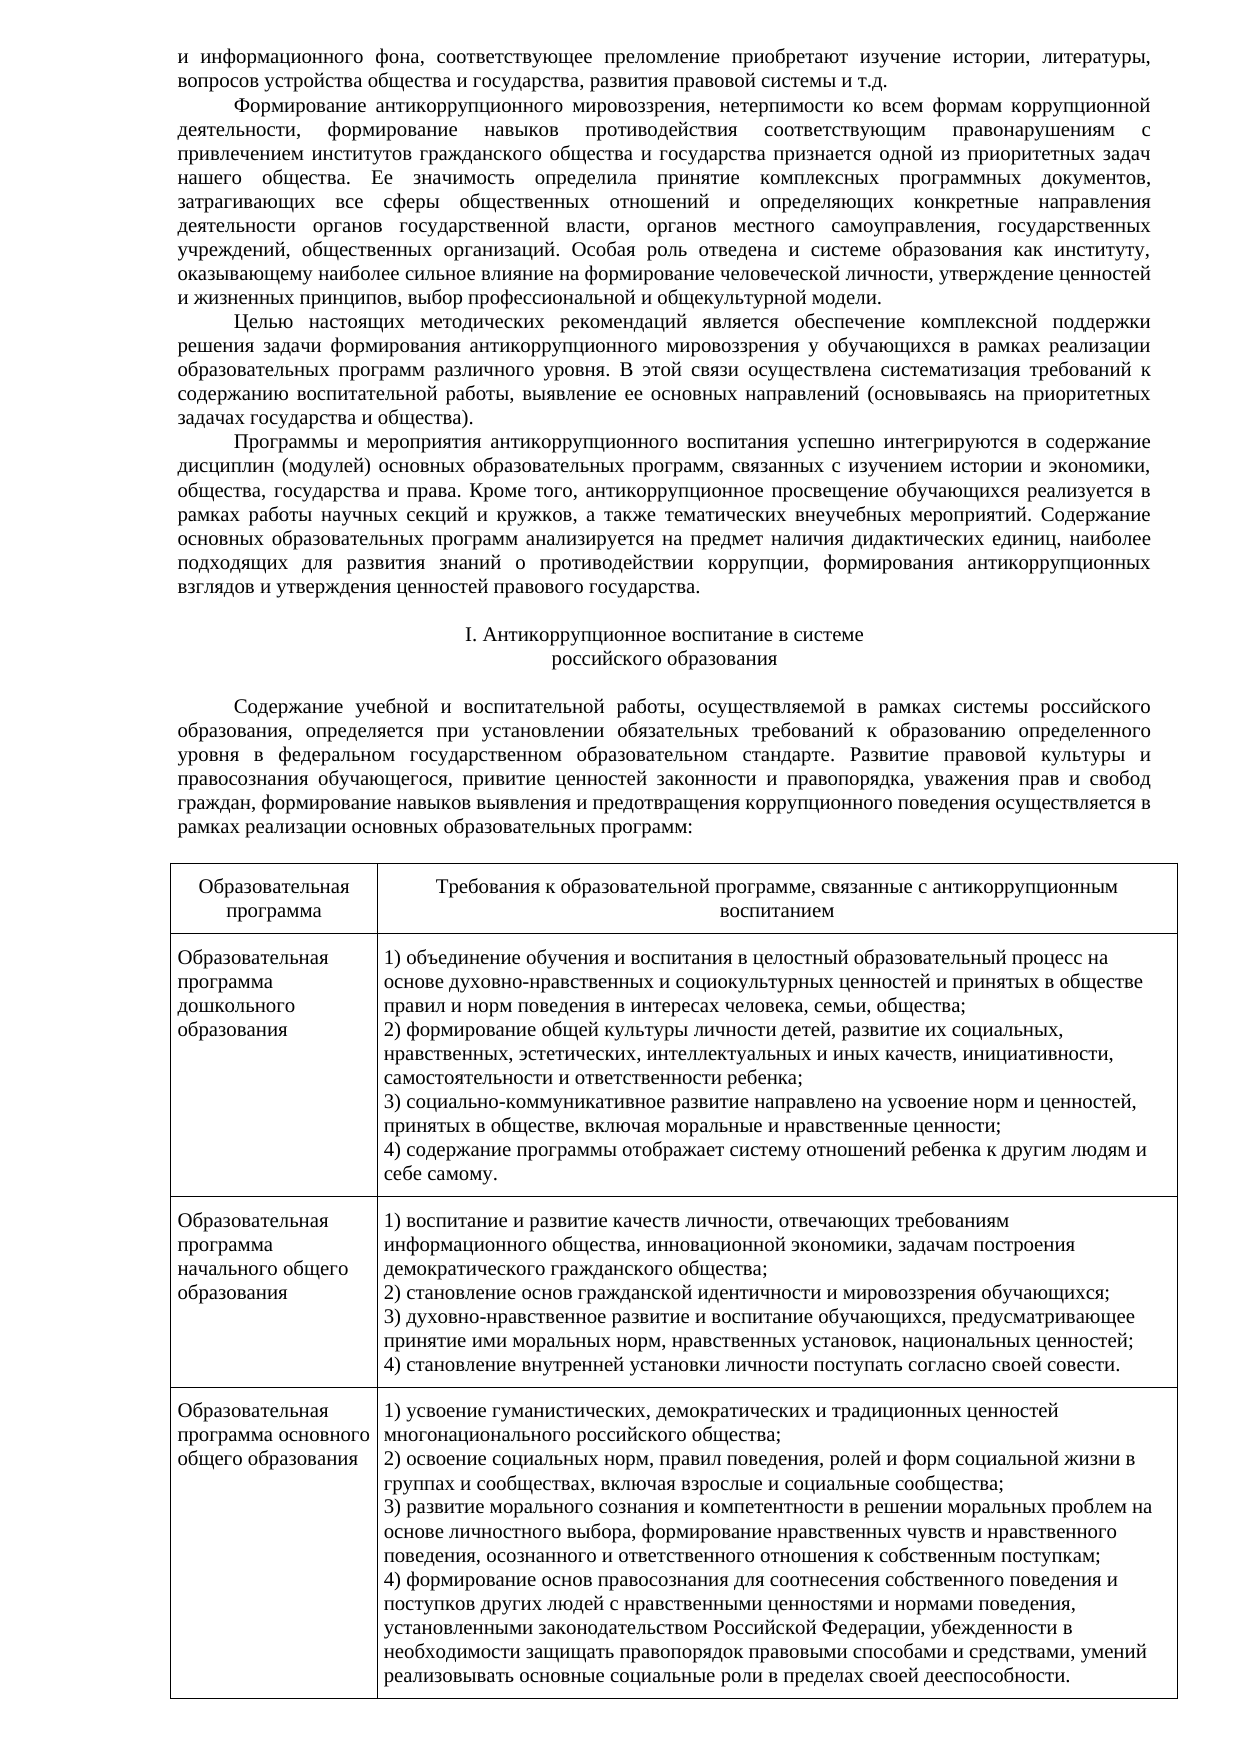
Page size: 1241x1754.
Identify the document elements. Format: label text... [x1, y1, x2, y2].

table_header Образовательная программа [171, 864, 377, 933]
table_cell Образовательная программа дошкольного образования [171, 934, 377, 1196]
text российского образования [177, 646, 1152, 670]
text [177, 44, 1152, 92]
text Содержание учебной и воспитательной работы, осуществляемой в рамках системы российского образования, определяется при установлении обязательных требований к образованию определенного уровня в федеральном государственном образовательном стандарте. Развитие правовой культуры и правосознания обучающегося, привитие ценностей законности и правопорядка, уважения прав и свобод граждан, формирование навыков выявления и предотвращения коррупционного поведения осуществляется в рамках реализации основных образовательных программ: [177, 694, 1152, 838]
table_cell 1) объединение обучения и воспитания в целостный образовательный процесс на основе духовно-нравственных и социокультурных ценностей и принятых в обществе правил и норм поведения в интересах человека, семьи, общества; 2) формирование общей культуры личности детей, развитие их социальных, нравственных, эстетических, интеллектуальных и иных качеств, инициативности, самостоятельности и ответственности ребенка; 3) социально-коммуникативное развитие направлено на усвоение норм и ценностей, принятых в обществе, включая моральные и нравственные ценности; 4) содержание программы отображает систему отношений ребенка к другим людям и себе самому. [378, 934, 1177, 1196]
table_cell 1) воспитание и развитие качеств личности, отвечающих требованиям информационного общества, инновационной экономики, задачам построения демократического гражданского общества; 2) становление основ гражданской идентичности и мировоззрения обучающихся; 3) духовно-нравственное развитие и воспитание обучающихся, предусматривающее принятие ими моральных норм, нравственных установок, национальных ценностей; 4) становление внутренней установки личности поступать согласно своей совести. [378, 1197, 1177, 1387]
text Программы и мероприятия антикоррупционного воспитания успешно интегрируются в содержание дисциплин (модулей) основных образовательных программ, связанных с изучением истории и экономики, общества, государства и права. Кроме того, антикоррупционное просвещение обучающихся реализуется в рамках работы научных секций и кружков, а также тематических внеучебных мероприятий. Содержание основных образовательных программ анализируется на предмет наличия дидактических единиц, наиболее подходящих для развития знаний о противодействии коррупции, формирования антикоррупционных взглядов и утверждения ценностей правового государства. [177, 429, 1152, 598]
text Целью настоящих методических рекомендаций является обеспечение комплексной поддержки решения задачи формирования антикоррупционного мировоззрения у обучающихся в рамках реализации образовательных программ различного уровня. В этой связи осуществлена систематизация требований к содержанию воспитательной работы, выявление ее основных направлений (основываясь на приоритетных задачах государства и общества). [177, 309, 1152, 429]
table_cell Образовательная программа начального общего образования [171, 1197, 377, 1387]
text I. Антикоррупционное воспитание в системе [177, 622, 1152, 646]
table_cell Образовательная программа основного общего образования [171, 1388, 377, 1698]
table_header Требования к образовательной программе, связанные с антикоррупционным воспитанием [378, 864, 1177, 933]
text Формирование антикоррупционного мировоззрения, нетерпимости ко всем формам коррупционной деятельности, формирование навыков противодействия соответствующим правонарушениям с привлечением институтов гражданского общества и государства признается одной из приоритетных задач нашего общества. Ее значимость определила принятие комплексных программных документов, затрагивающих все сферы общественных отношений и определяющих конкретные направления деятельности органов государственной власти, органов местного самоуправления, государственных учреждений, общественных организаций. Особая роль отведена и системе образования как институту, оказывающему наиболее сильное влияние на формирование человеческой личности, утверждение ценностей и жизненных принципов, выбор профессиональной и общекультурной модели. [177, 92, 1152, 309]
table_cell 1) усвоение гуманистических, демократических и традиционных ценностей многонационального российского общества; 2) освоение социальных норм, правил поведения, ролей и форм социальной жизни в группах и сообществах, включая взрослые и социальные сообщества; 3) развитие морального сознания и компетентности в решении моральных проблем на основе личностного выбора, формирование нравственных чувств и нравственного поведения, осознанного и ответственного отношения к собственным поступкам; 4) формирование основ правосознания для соотнесения собственного поведения и поступков других людей с нравственными ценностями и нормами поведения, установленными законодательством Российской Федерации, убежденности в необходимости защищать правопорядок правовыми способами и средствами, умений реализовывать основные социальные роли в пределах своей дееспособности. [378, 1388, 1177, 1698]
